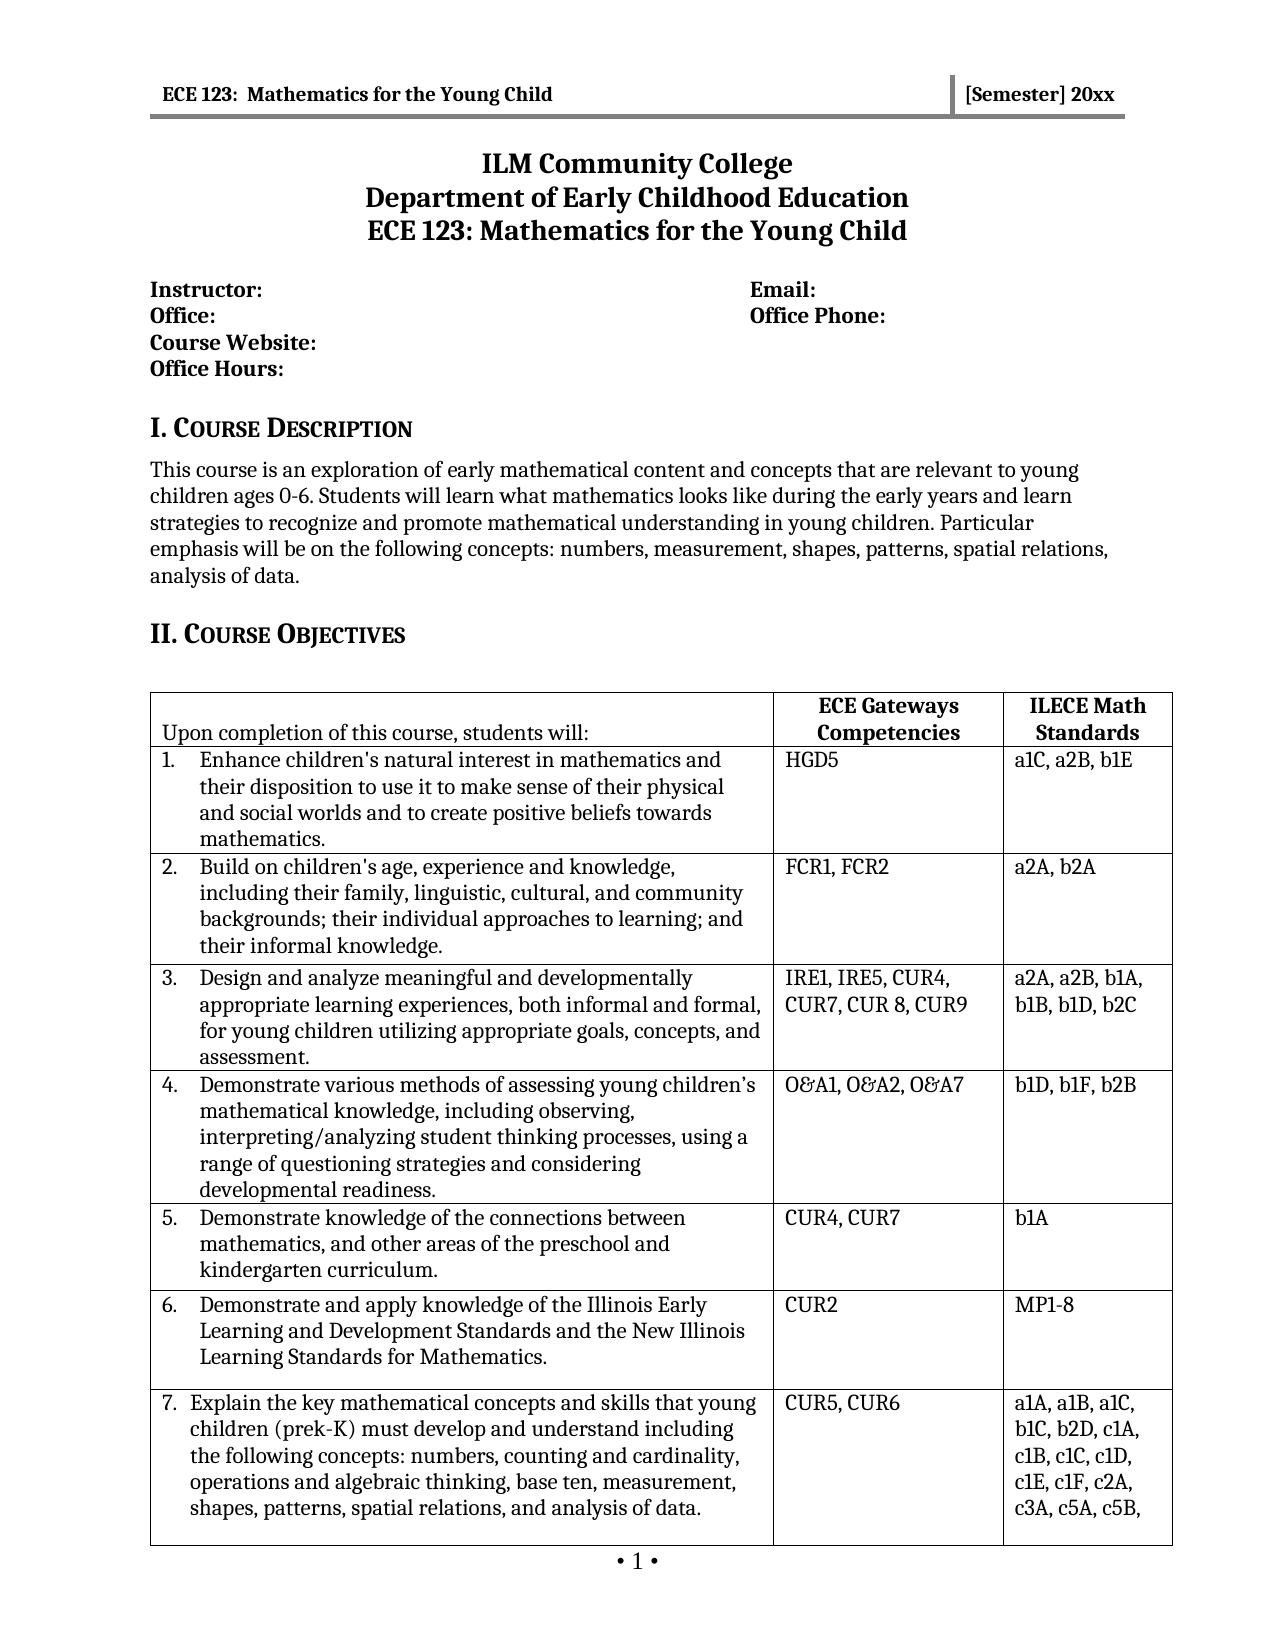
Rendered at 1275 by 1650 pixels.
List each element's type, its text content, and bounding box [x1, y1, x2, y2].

subtitle II. Course Objectives [150, 617, 1125, 651]
table_cell a1C, a2B, b1E [1004, 747, 1172, 852]
table_cell MP1-8 [1004, 1291, 1172, 1389]
table_cell Demonstrate and apply knowledge of the Illinois Early Learning and Development Standards and the New Illinois Learning Standards for Mathematics. [151, 1291, 773, 1389]
table_header Upon completion of this course, students will: [151, 693, 773, 746]
table_cell Enhance children's natural interest in mathematics and their disposition to use it to make sense of their physical and social worlds and to create positive beliefs towards mathematics. [151, 747, 773, 852]
table_cell CUR5, CUR6 [774, 1390, 1003, 1545]
table_cell a2A, b2A [1004, 854, 1172, 964]
table_cell IRE1, IRE5, CUR4, CUR7, CUR 8, CUR9 [774, 965, 1003, 1070]
table_cell O&A1, O&A2, O&A7 [774, 1071, 1003, 1203]
text Department of Early Childhood Education [150, 181, 1125, 214]
text Office: Office Phone: [150, 303, 1125, 329]
table_cell Design and analyze meaningful and developmentally appropriate learning experiences, both informal and formal, for young children utilizing appropriate goals, concepts, and assessment. [151, 965, 773, 1070]
table_header ECE Gateways Competencies [774, 693, 1003, 746]
table_cell FCR1, FCR2 [774, 854, 1003, 964]
table_cell b1A [1004, 1204, 1172, 1290]
table_cell CUR2 [774, 1291, 1003, 1389]
table_cell a2A, a2B, b1A, b1B, b1D, b2C [1004, 965, 1172, 1070]
text ECE 123: Mathematics for the Young Child [150, 214, 1125, 248]
table_cell Build on children's age, experience and knowledge, including their family, linguistic, cultural, and community backgrounds; their individual approaches to learning; and their informal knowledge. [151, 854, 773, 964]
text Office Hours: [150, 356, 1125, 382]
table_cell CUR4, CUR7 [774, 1204, 1003, 1290]
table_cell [151, 1390, 773, 1545]
text Course Website: [150, 329, 1125, 356]
table_header ILECE Math Standards [1004, 693, 1172, 746]
text Instructor: Email: [150, 277, 1125, 303]
subtitle I. Course Description [150, 411, 1125, 444]
text This course is an exploration of early mathematical content and concepts that are relevant to young children ages 0-6. Students will learn what mathematics looks like during the early years and learn strategies to recognize and promote mathematical understanding in young children. Particular emphasis will be on the following concepts: numbers, measurement, shapes, patterns, spatial relations, analysis of data. [150, 457, 1125, 589]
table_cell Demonstrate various methods of assessing young children’s mathematical knowledge, including observing, interpreting/analyzing student thinking processes, using a range of questioning strategies and considering developmental readiness. [151, 1071, 773, 1203]
table_cell b1D, b1F, b2B [1004, 1071, 1172, 1203]
table_cell Demonstrate knowledge of the connections between mathematics, and other areas of the preschool and kindergarten curriculum. [151, 1204, 773, 1290]
text ILM Community College [150, 147, 1125, 181]
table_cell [1004, 1390, 1172, 1545]
table_cell HGD5 [774, 747, 1003, 852]
